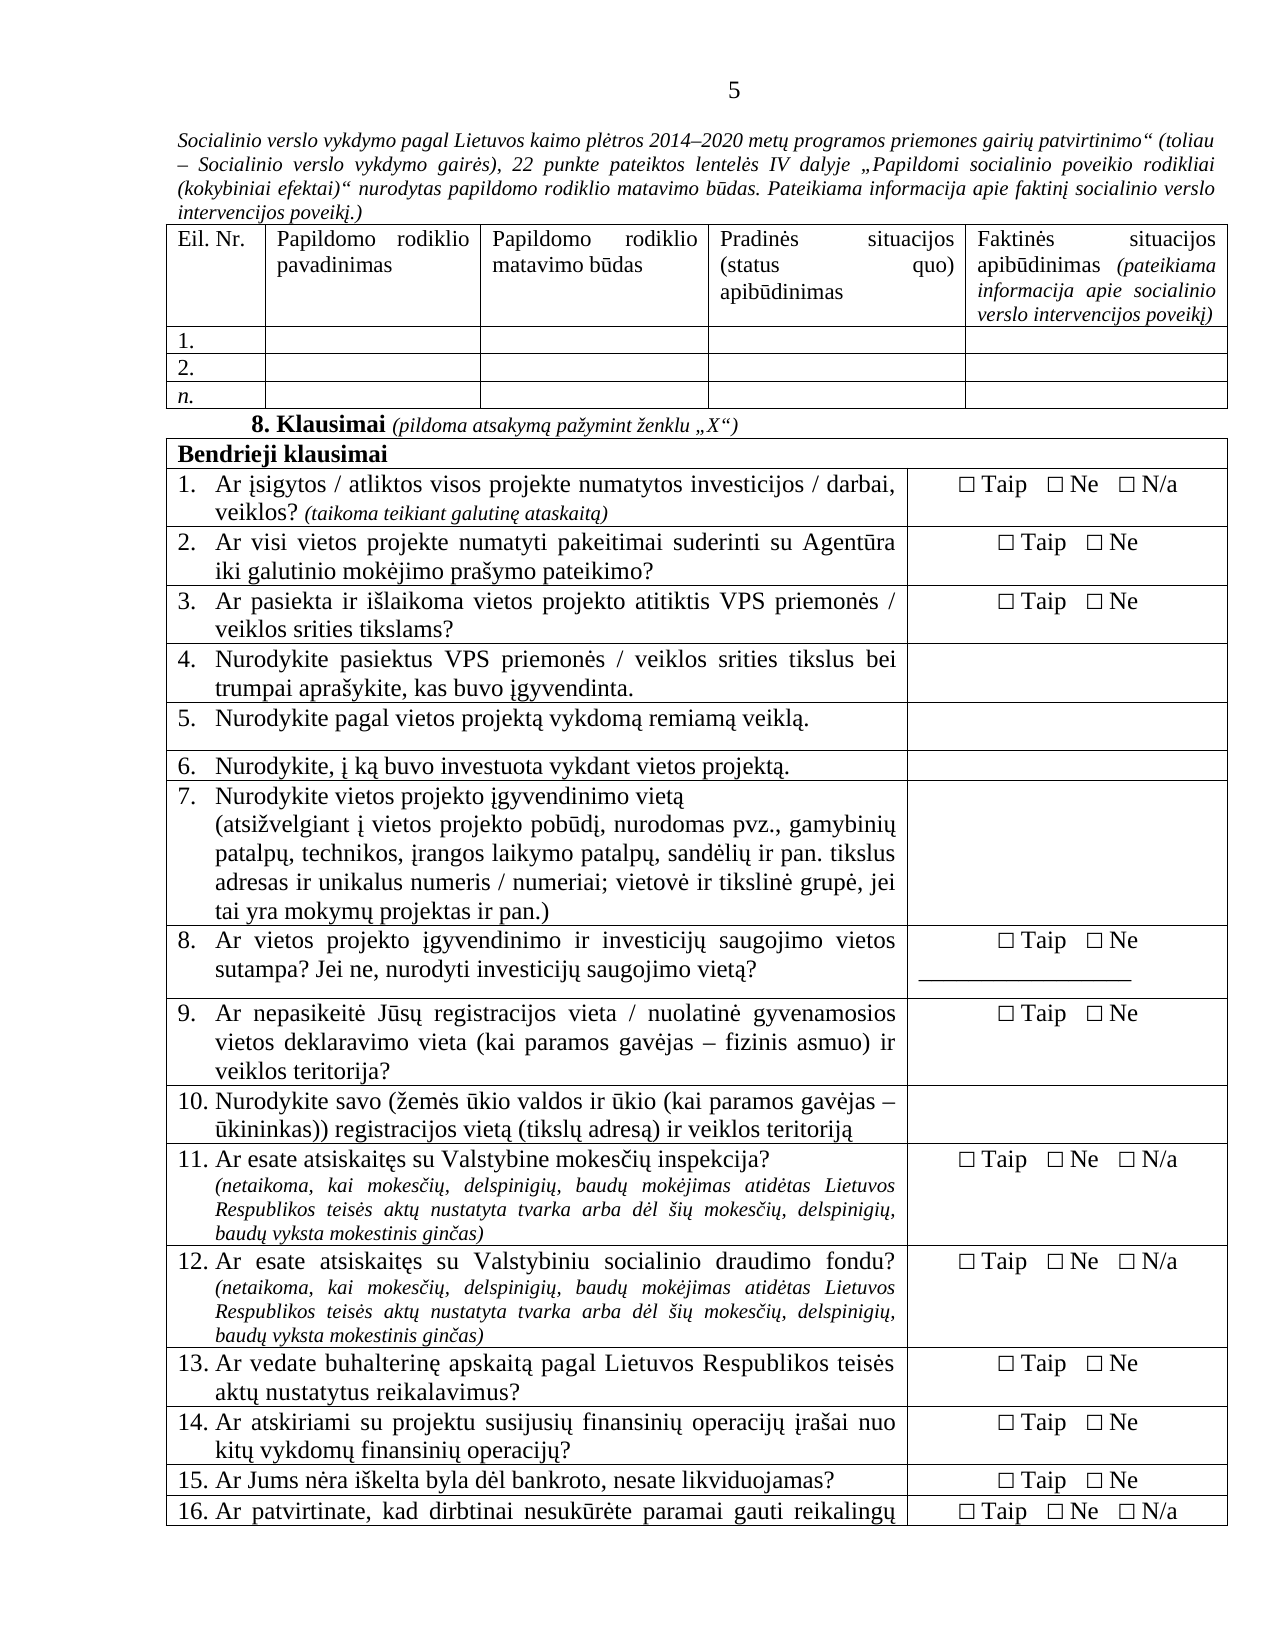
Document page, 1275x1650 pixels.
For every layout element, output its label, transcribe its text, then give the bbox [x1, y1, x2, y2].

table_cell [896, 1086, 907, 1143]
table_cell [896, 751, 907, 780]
table_cell Taip Ne [908, 1407, 1227, 1464]
table_cell Taip Ne _________________ [908, 926, 1227, 997]
table_cell Taip Ne N/a [908, 1144, 1227, 1245]
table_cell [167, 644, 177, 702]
table_cell [1216, 751, 1227, 780]
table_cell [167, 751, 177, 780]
table_cell 1. [167, 327, 265, 353]
table_cell [709, 382, 965, 408]
table_cell [966, 327, 1227, 353]
table_cell [481, 327, 708, 353]
table_cell [966, 382, 1227, 408]
table_cell [481, 382, 708, 408]
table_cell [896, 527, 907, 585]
table_cell [266, 354, 480, 381]
table_header Pradinės situacijos (status quo) apibūdinimas [709, 225, 965, 326]
table_header Bendrieji klausimai [167, 439, 1227, 468]
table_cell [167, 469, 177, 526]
table_cell Ar Jums nėra iškelta byla dėl bankroto, nesate likviduojamas? [167, 1465, 907, 1495]
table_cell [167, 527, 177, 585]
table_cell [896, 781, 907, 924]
table_cell Nurodykite pagal vietos projektą vykdomą remiamą veiklą. [167, 703, 907, 750]
table_cell [966, 354, 1227, 381]
table_cell Taip Ne [908, 1348, 1227, 1406]
table_cell 2. [167, 354, 265, 381]
table_cell Taip Ne [908, 527, 1227, 585]
table_cell Taip Ne N/a [908, 469, 1227, 526]
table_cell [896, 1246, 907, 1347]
table_cell Taip Ne [908, 999, 1227, 1085]
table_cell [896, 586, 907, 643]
table_cell [908, 751, 919, 780]
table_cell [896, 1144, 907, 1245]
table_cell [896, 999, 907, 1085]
table_header Papildomo rodiklio pavadinimas [266, 225, 480, 326]
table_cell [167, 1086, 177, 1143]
table_cell [908, 703, 1227, 750]
table_header Papildomo rodiklio matavimo būdas [481, 225, 708, 326]
table_cell [266, 327, 480, 353]
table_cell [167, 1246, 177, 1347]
table_header Eil. Nr. [167, 225, 265, 326]
text 8. Klausimai (pildoma atsakymą pažymint ženklu „X“) [177, 409, 1216, 438]
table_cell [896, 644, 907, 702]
table_cell [908, 781, 1227, 924]
table_cell Taip Ne [908, 586, 1227, 643]
table_cell [481, 354, 708, 381]
table_cell [908, 644, 1227, 702]
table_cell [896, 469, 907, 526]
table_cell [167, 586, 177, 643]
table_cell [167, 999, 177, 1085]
table_cell n. [167, 382, 265, 408]
table_cell [167, 1407, 177, 1464]
table_cell [709, 327, 965, 353]
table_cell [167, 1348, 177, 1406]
table_cell [167, 926, 907, 997]
table_cell [266, 382, 480, 408]
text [177, 128, 1216, 224]
table_cell [908, 1086, 1227, 1143]
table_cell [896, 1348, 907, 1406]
table_cell Taip Ne N/a [908, 1246, 1227, 1347]
table_header Faktinės situacijos apibūdinimas (pateikiama informacija apie socialinio verslo intervencijos poveikį) [966, 225, 1227, 326]
table_cell [709, 354, 965, 381]
table_cell [896, 1407, 907, 1464]
